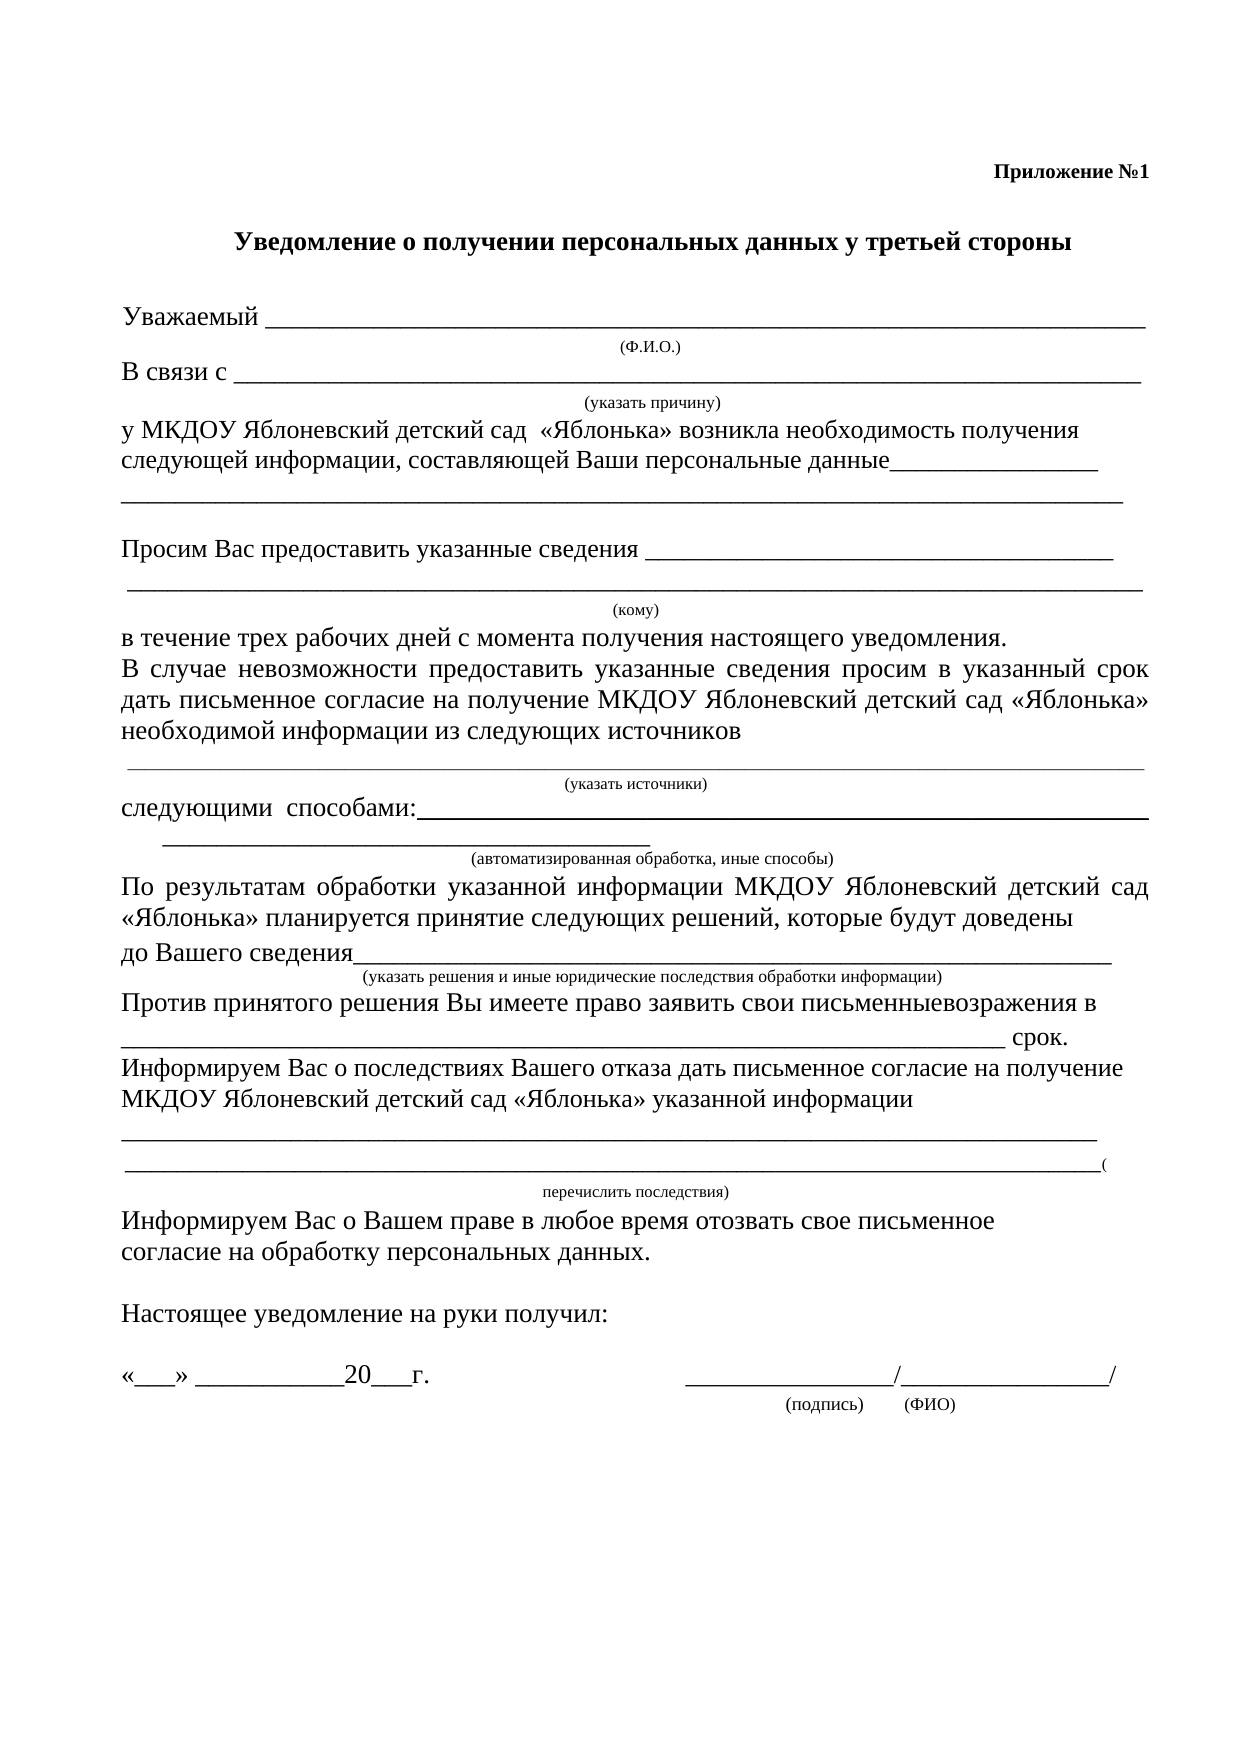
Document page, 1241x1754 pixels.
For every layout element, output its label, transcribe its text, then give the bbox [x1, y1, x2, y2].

text «___» ___________20___г. ________________/________________/ [121, 1358, 1151, 1389]
text (указать причину) [121, 392, 1184, 413]
text __________________________________________________________________________ [121, 475, 1151, 506]
text до Вашего сведения________________________________________________________ [121, 936, 1151, 967]
list связи с ___________________________________________________________________ [121, 356, 1151, 387]
text перечислить последствия) [121, 1182, 1151, 1201]
text (автоматизированная обработка, иные способы) [121, 849, 1184, 868]
text Уведомление о получении персональных данных у третьей стороны [233, 225, 1151, 256]
text (кому) [121, 600, 1151, 619]
text __________________________________________________________________________________________________________________________ (указать источники) [121, 753, 1151, 793]
text Просим Вас предоставить указанные сведения ____________________________________ [121, 533, 1151, 563]
text По результатам обработки указанной информации МКДОУ Яблоневский детский сад «Яблонька» планируется принятие следующих решений, которые будут доведены [121, 870, 1151, 933]
text ____________________________________________________________________ срок. Информируем Вас о последствиях Вашего отказа дать письменное согласие на получение МКДОУ Яблоневский детский сад «Яблонька» указанной информации [121, 1021, 1151, 1113]
text в течение трех рабочих дней с момента получения настоящего уведомления. [121, 621, 1151, 652]
text (Ф.И.О.) [121, 337, 1180, 356]
text Уважаемый _________________________________________________________________ [121, 300, 1147, 331]
text Приложение №1 [994, 159, 1151, 183]
text Настоящее уведомление на руки получил: [121, 1297, 1151, 1329]
text ___________________________________________________________________________ ___________________________________________________________________________( [121, 1114, 1147, 1175]
list МКДОУ Яблоневский детский сад «Яблонька» возникла необходимость получения следующей информации, составляющей Ваши персональные данные________________ [121, 414, 1140, 474]
text (подпись) (ФИО) [785, 1393, 1151, 1415]
text Против принятого решения Вы имеете право заявить свои письменныевозражения в [121, 987, 1151, 1018]
text ___________________________________________________________________________ [127, 563, 1151, 594]
text (указать решения и иные юридические последствия обработки информации) [362, 967, 1151, 986]
text Информируем Вас о Вашем праве в любое время отозвать свое письменное согласие на обработку персональных данных. [121, 1204, 1082, 1266]
text ____________________________________ [162, 822, 1151, 849]
text следующими способами:______________________________________________________ [121, 795, 1151, 822]
list случае невозможности предоставить указанные сведения просим в указанный срок дать письменное согласие на получение МКДОУ Яблоневский детский сад «Яблонька» необходимой информации из следующих источников [121, 653, 1151, 745]
